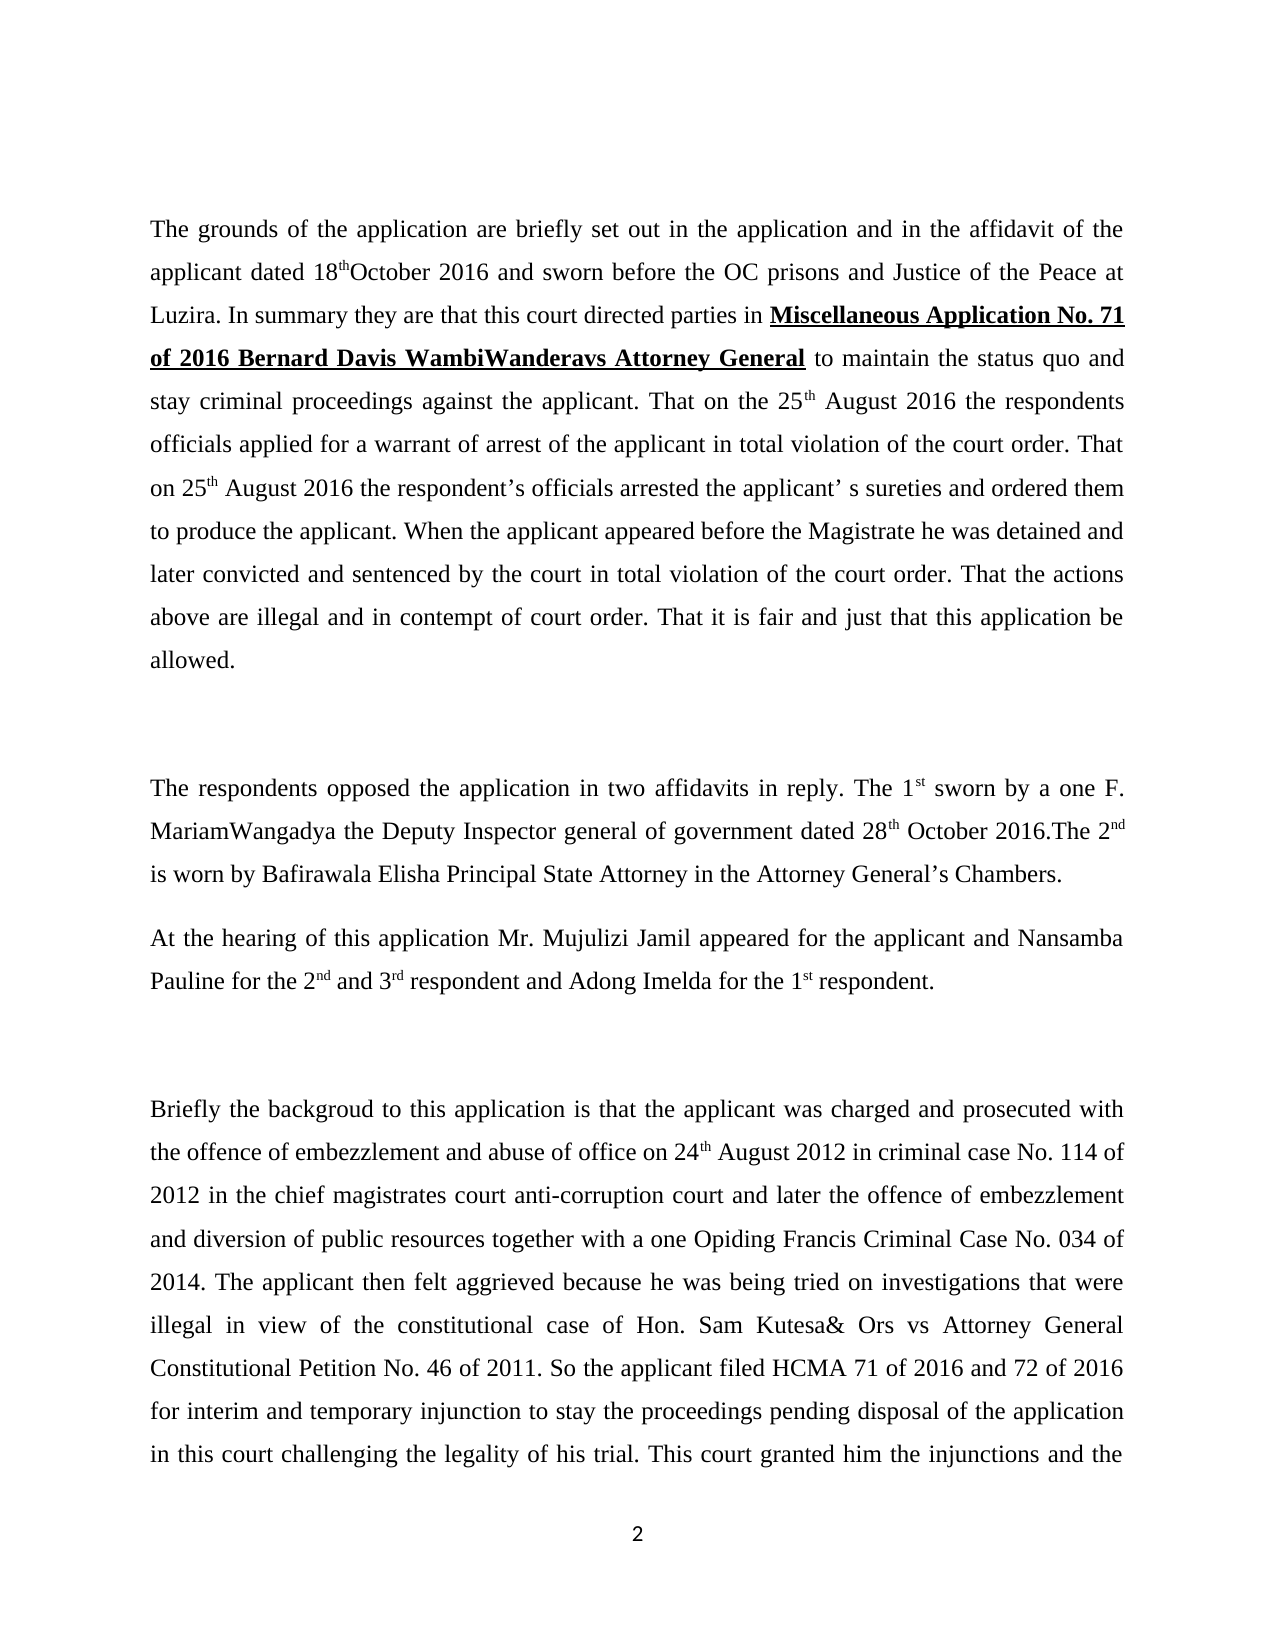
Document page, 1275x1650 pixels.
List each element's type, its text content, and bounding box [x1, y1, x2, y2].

text The grounds of the application are briefly set out in the application and in the affidavit of the applicant dated 18thOctober 2016 and sworn before the OC prisons and Justice of the Peace at Luzira. In summary they are that this court directed parties in Miscellaneous Application No. 71 of 2016 Bernard Davis WambiWanderavs Attorney General to maintain the status quo and stay criminal proceedings against the applicant. That on the 25th August 2016 the respondents officials applied for a warrant of arrest of the applicant in total violation of the court order. That on 25th August 2016 the respondent’s officials arrested the applicant’ s sureties and ordered them to produce the applicant. When the applicant appeared before the Magistrate he was detained and later convicted and sentenced by the court in total violation of the court order. That the actions above are illegal and in contempt of court order. That it is fair and just that this application be allowed. [150, 214, 1125, 674]
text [150, 1094, 1125, 1468]
text At the hearing of this application Mr. Mujulizi Jamil appeared for the applicant and Nansamba Pauline for the 2nd and 3rd respondent and Adong Imelda for the 1st respondent. [150, 923, 1125, 995]
text The respondents opposed the application in two affidavits in reply. The 1st sworn by a one F. MariamWangadya the Deputy Inspector general of government dated 28th October 2016.The 2nd is worn by Bafirawala Elisha Principal State Attorney in the Attorney General’s Chambers. [150, 773, 1125, 888]
